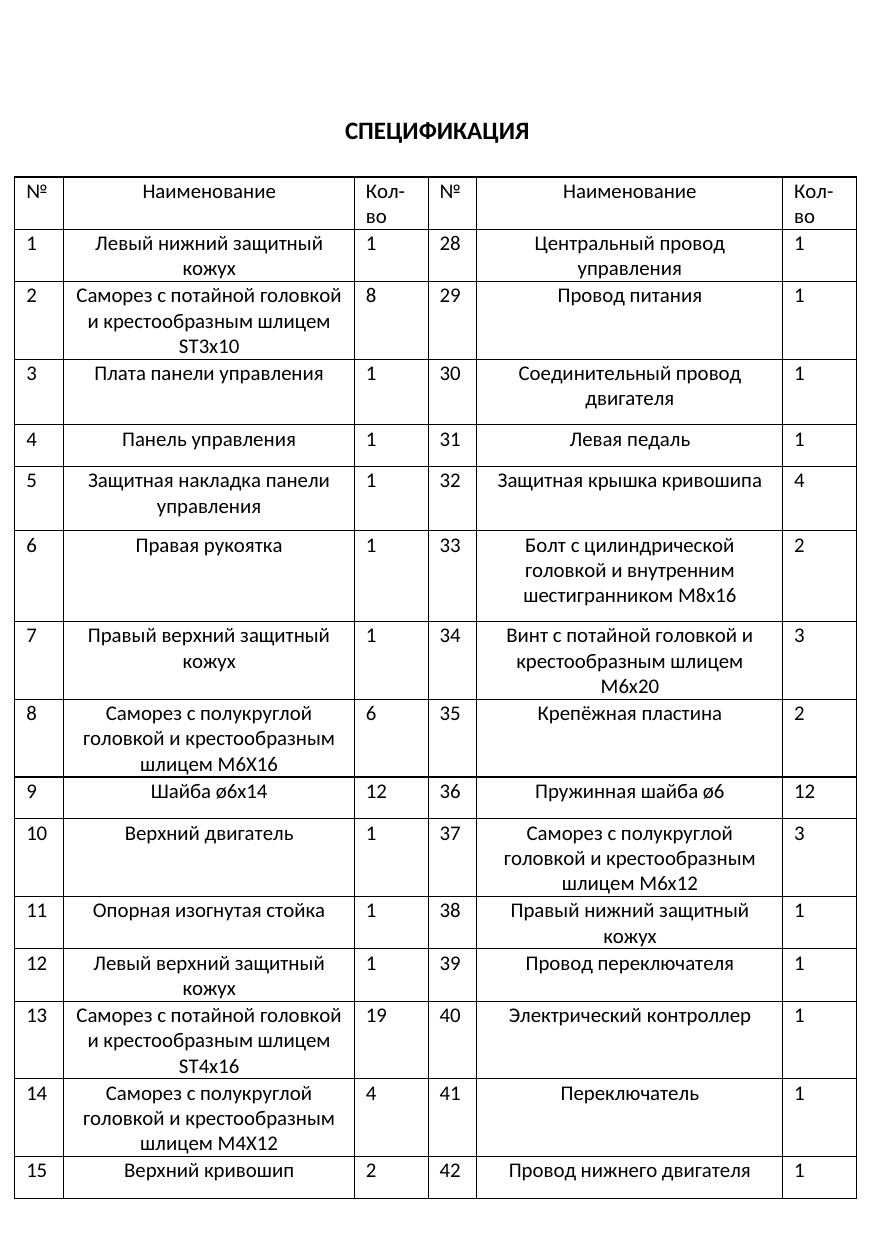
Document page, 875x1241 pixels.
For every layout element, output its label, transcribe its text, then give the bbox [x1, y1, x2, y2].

table_header Наименование [477, 178, 782, 229]
table_cell 31 [429, 425, 476, 466]
table_cell 1 [355, 425, 428, 466]
table_cell 34 [429, 622, 476, 699]
table_cell Саморез с потайной головкой и крестообразным шлицем ST4x16 [64, 1002, 354, 1078]
table_cell Защитная крышка кривошипа [477, 467, 782, 530]
table_cell 12 [355, 778, 428, 818]
table_cell 29 [429, 282, 476, 359]
table_cell 1 [783, 230, 856, 281]
table_cell 6 [355, 700, 428, 776]
table_cell 3 [783, 819, 856, 896]
table_cell Правый верхний защитный кожух [64, 622, 354, 699]
table_cell 30 [429, 360, 476, 424]
table_cell Провод питания [477, 282, 782, 359]
table_cell 1 [783, 360, 856, 424]
table_cell Левая педаль [477, 425, 782, 466]
table_cell Саморез с полукруглой головкой и крестообразным шлицем M4X12 [64, 1079, 354, 1156]
table_cell 1 [355, 897, 428, 948]
table_header Кол-во [783, 178, 856, 229]
table_cell 1 [355, 819, 428, 896]
table_cell 12 [15, 949, 63, 1001]
table_cell Винт с потайной головкой и крестообразным шлицем M6x20 [477, 622, 782, 699]
table_cell 8 [355, 282, 428, 359]
table_cell Левый верхний защитный кожух [64, 949, 354, 1001]
table_cell 1 [783, 282, 856, 359]
table_cell 4 [783, 467, 856, 530]
table_cell 1 [783, 1002, 856, 1078]
table_cell 12 [783, 778, 856, 818]
table_cell 32 [429, 467, 476, 530]
table_cell 42 [429, 1157, 476, 1198]
table_cell 4 [15, 425, 63, 466]
table_cell 9 [15, 778, 63, 818]
table_header Кол-во [355, 178, 428, 229]
table_cell 11 [15, 897, 63, 948]
table_cell 37 [429, 819, 476, 896]
table_cell 39 [429, 949, 476, 1001]
table_cell 10 [15, 819, 63, 896]
table_cell Опорная изогнутая стойка [64, 897, 354, 948]
table_cell Верхний двигатель [64, 819, 354, 896]
table_cell Провод переключателя [477, 949, 782, 1001]
table_cell 3 [783, 622, 856, 699]
table_cell 33 [429, 531, 476, 621]
table_cell Болт с цилиндрической головкой и внутренним шестигранником M8x16 [477, 531, 782, 621]
table_cell 1 [783, 949, 856, 1001]
table_cell 1 [783, 425, 856, 466]
table_cell 28 [429, 230, 476, 281]
table_cell 1 [355, 230, 428, 281]
table_cell 1 [355, 622, 428, 699]
table_cell Верхний кривошип [64, 1157, 354, 1198]
table_cell 1 [783, 1079, 856, 1156]
table_cell 40 [429, 1002, 476, 1078]
table_cell Правая рукоятка [64, 531, 354, 621]
table_cell 1 [355, 467, 428, 530]
table_cell Левый нижний защитный кожух [64, 230, 354, 281]
table_cell Электрический контроллер [477, 1002, 782, 1078]
table_cell 35 [429, 700, 476, 776]
table_cell 1 [355, 360, 428, 424]
table_cell 1 [15, 230, 63, 281]
table_cell 1 [355, 949, 428, 1001]
table_cell 19 [355, 1002, 428, 1078]
table_cell 36 [429, 778, 476, 818]
table_cell 4 [355, 1079, 428, 1156]
table_cell 13 [15, 1002, 63, 1078]
table_cell Шайба ø6x14 [64, 778, 354, 818]
table_cell 2 [783, 531, 856, 621]
table_header № [15, 178, 63, 229]
table_cell Крепёжная пластина [477, 700, 782, 776]
table_cell 1 [355, 531, 428, 621]
table_cell 38 [429, 897, 476, 948]
table_cell 41 [429, 1079, 476, 1156]
table_cell 2 [15, 282, 63, 359]
table_cell 5 [15, 467, 63, 530]
text СПЕЦИФИКАЦИЯ [0, 115, 874, 146]
table_header Наименование [64, 178, 354, 229]
table_cell 14 [15, 1079, 63, 1156]
table_cell Саморез с полукруглой головкой и крестообразным шлицем M6X16 [64, 700, 354, 776]
table_cell Провод нижнего двигателя [477, 1157, 782, 1198]
table_cell 3 [15, 360, 63, 424]
table_cell Правый нижний защитный кожух [477, 897, 782, 948]
table_cell Центральный провод управления [477, 230, 782, 281]
table_header № [429, 178, 476, 229]
table_cell 2 [355, 1157, 428, 1198]
table_cell Пружинная шайба ø6 [477, 778, 782, 818]
table_cell 15 [15, 1157, 63, 1198]
table_cell Защитная накладка панели управления [64, 467, 354, 530]
table_cell 7 [15, 622, 63, 699]
table_cell 6 [15, 531, 63, 621]
table_cell Переключатель [477, 1079, 782, 1156]
table_cell Саморез с потайной головкой и крестообразным шлицем ST3x10 [64, 282, 354, 359]
table_cell Панель управления [64, 425, 354, 466]
table_cell Плата панели управления [64, 360, 354, 424]
table_cell 1 [783, 897, 856, 948]
table_cell 2 [783, 700, 856, 776]
table_cell Саморез с полукруглой головкой и крестообразным шлицем M6x12 [477, 819, 782, 896]
table_cell 8 [15, 700, 63, 776]
table_cell Соединительный провод двигателя [477, 360, 782, 424]
table_cell 1 [783, 1157, 856, 1198]
